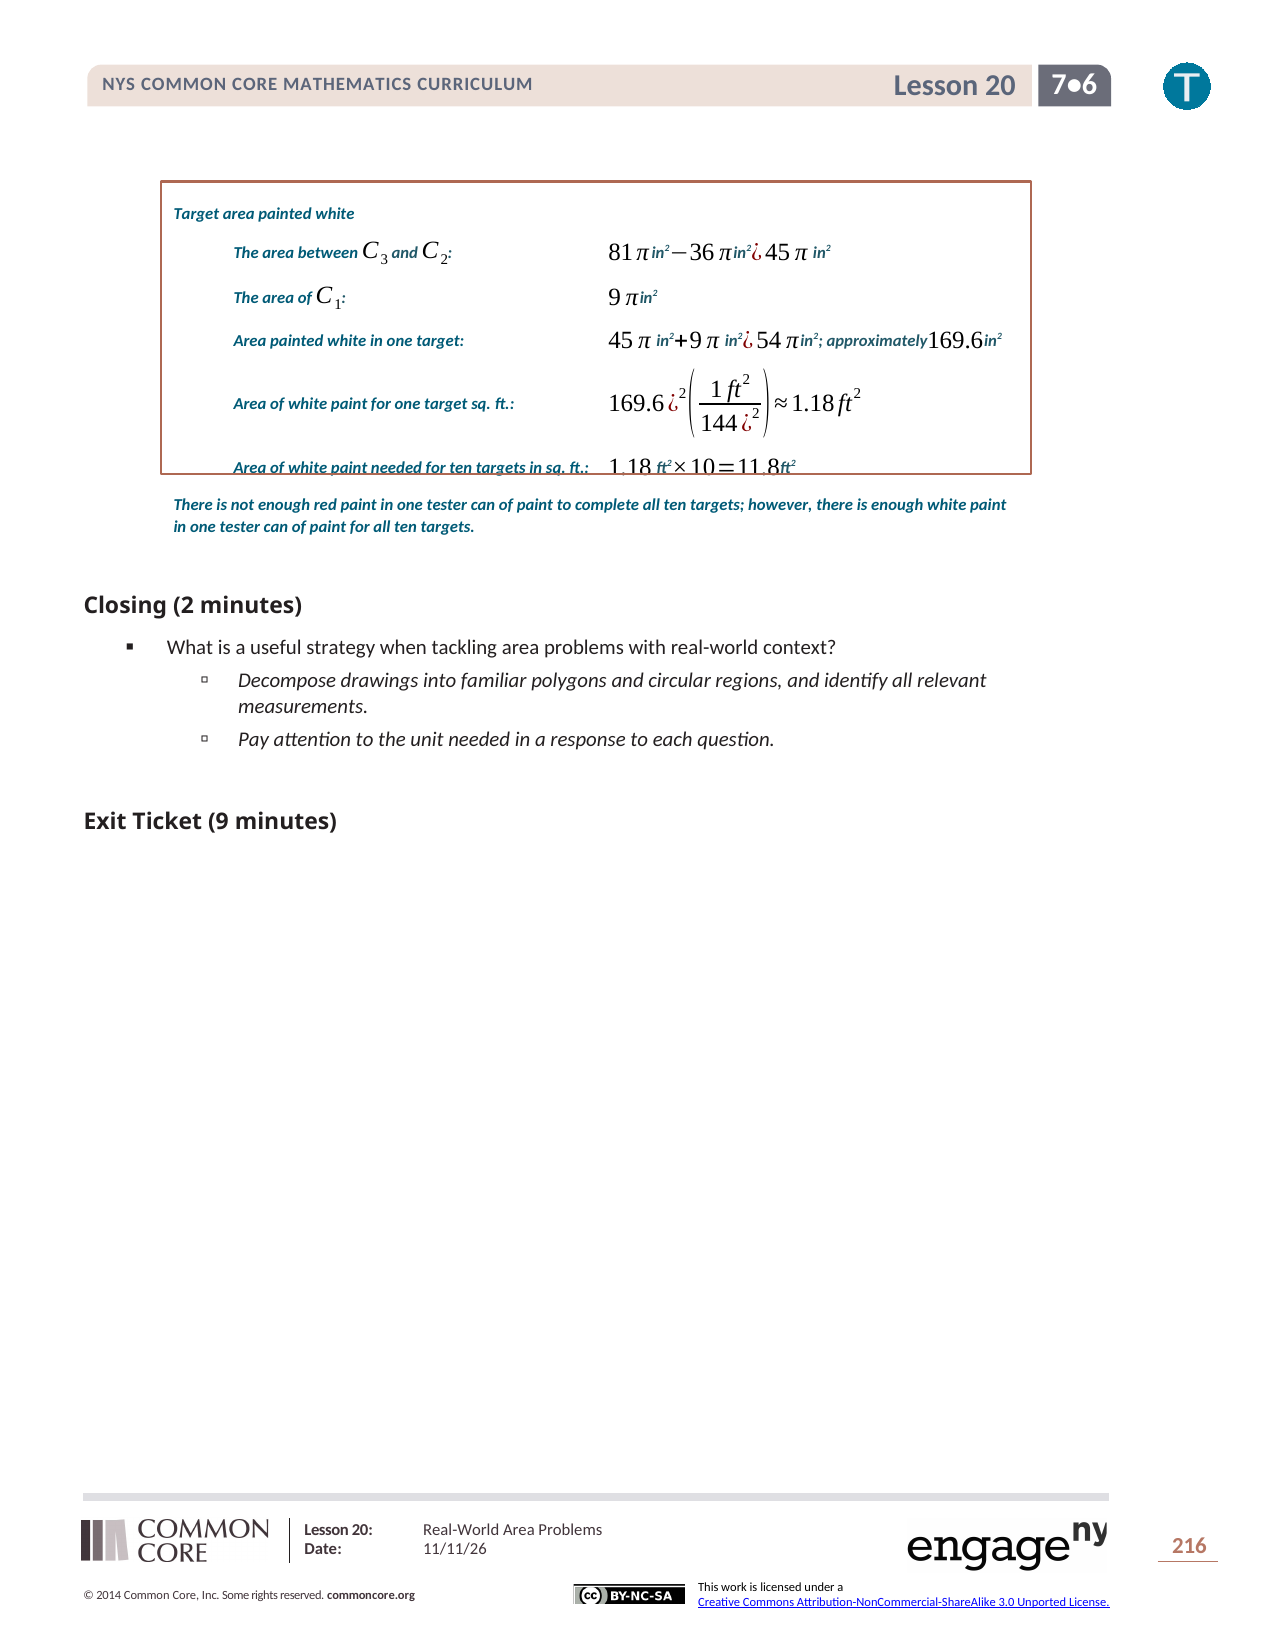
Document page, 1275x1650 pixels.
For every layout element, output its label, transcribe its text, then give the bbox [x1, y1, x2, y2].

text The area of : in2 [173, 282, 1018, 313]
text Closing (2 minutes) [83, 589, 1108, 620]
text Area of white paint for one target sq. ft.: [173, 367, 1018, 440]
list What is a useful strategy when tackling area problems with real-world context? [125, 634, 1108, 659]
picture [572, 1584, 685, 1604]
text The area between and : in2in2 in2 [173, 237, 1018, 268]
picture [906, 1518, 1107, 1573]
text There is not enough red paint in one tester can of paint to complete all ten targets; however, there is enough white paint in one tester can of paint for all ten targets. [173, 495, 1018, 536]
list Decompose drawings into familiar polygons and circular regions, and identify all relevant measurements. [200, 667, 1108, 719]
text Area painted white in one target: in2 in2in2; approximatelyin2 [173, 326, 1018, 354]
text Area of white paint needed for ten targets in sq. ft.: ft2ft2 [173, 454, 1018, 473]
picture [81, 1517, 269, 1562]
text Exit Ticket (9 minutes) [83, 805, 1108, 836]
text Target area painted white [173, 203, 1018, 223]
list Pay attention to the unit needed in a response to each question. [200, 727, 1108, 752]
